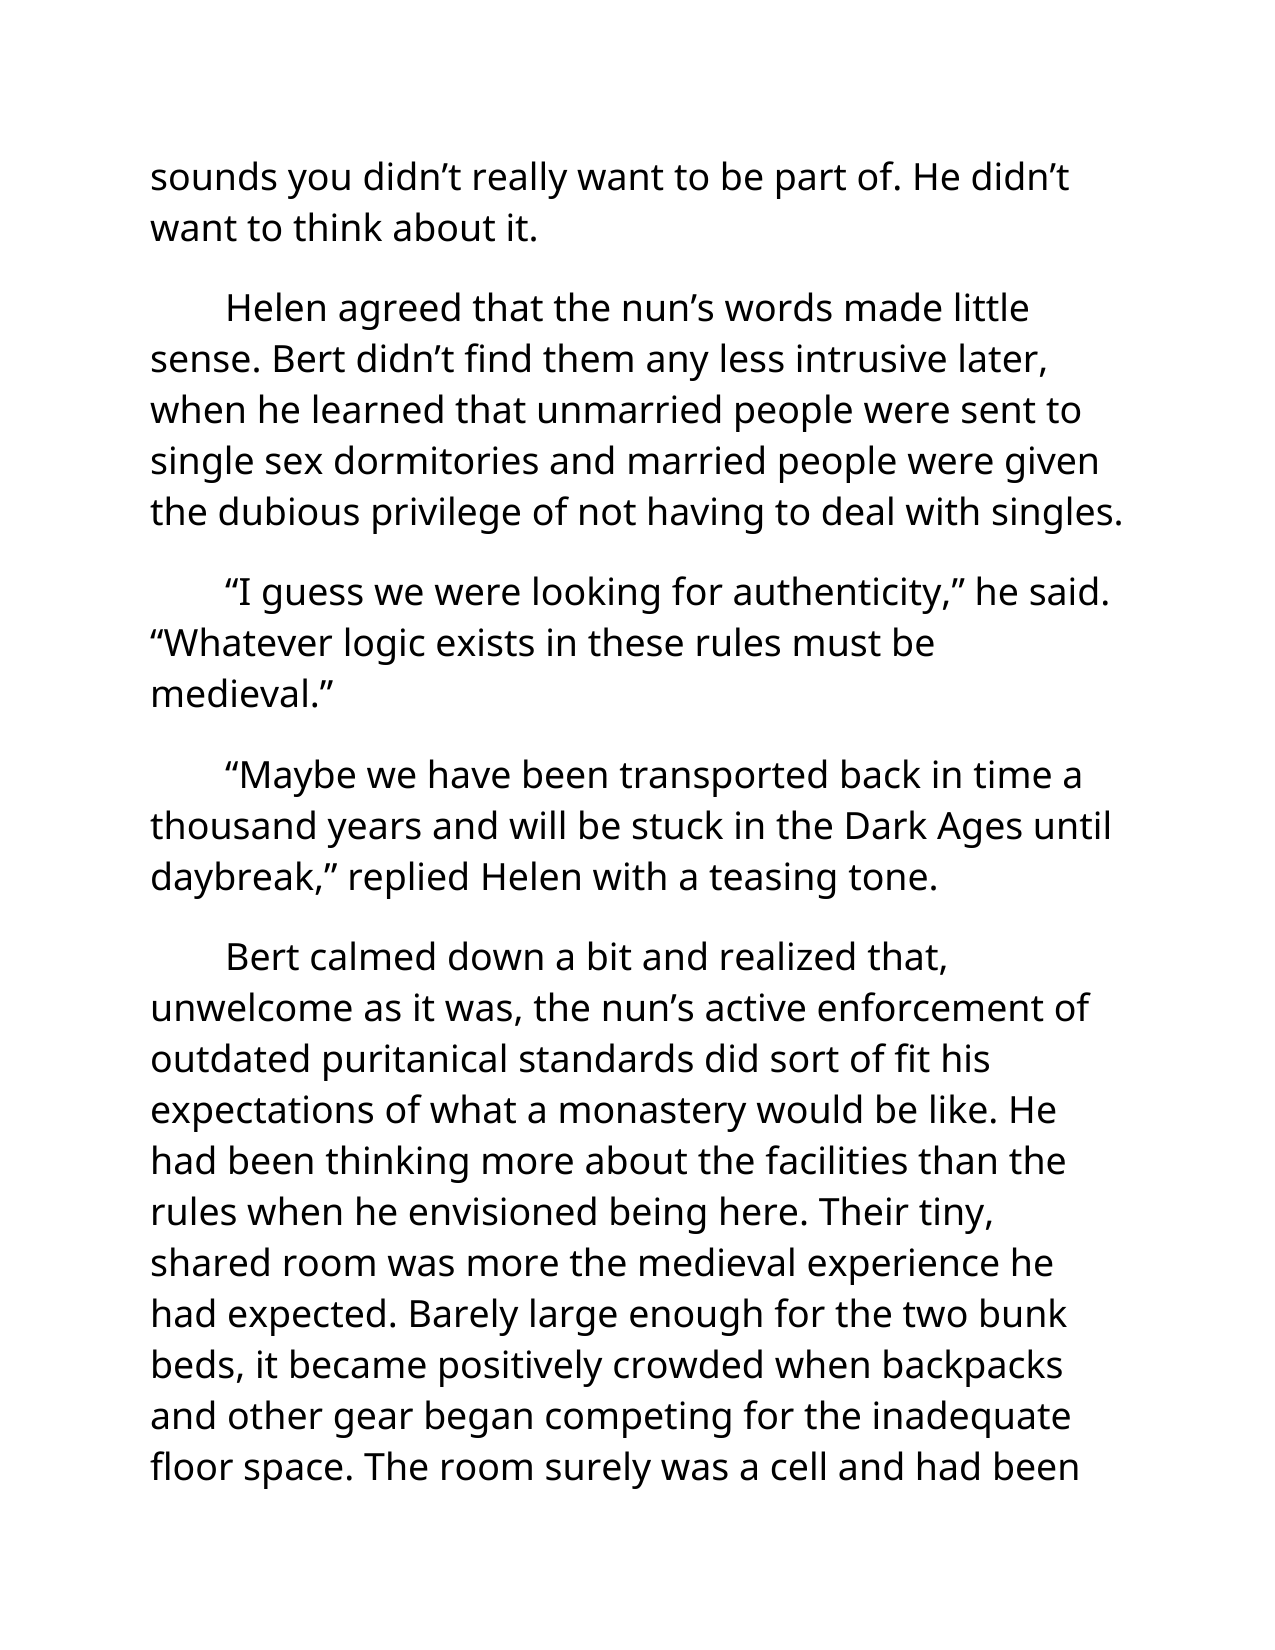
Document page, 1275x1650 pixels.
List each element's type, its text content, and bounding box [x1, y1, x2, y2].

text “I guess we were looking for authenticity,” he said. “Whatever logic exists in these rules must be medieval.” [150, 566, 1125, 719]
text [150, 930, 1125, 1492]
text Helen agreed that the nun’s words made little sense. Bert didn’t find them any less intrusive later, when he learned that unmarried people were sent to single sex dormitories and married people were given the dubious privilege of not having to deal with singles. [150, 281, 1125, 536]
text “Maybe we have been transported back in time a thousand years and will be stuck in the Dark Ages until daybreak,” replied Helen with a teasing tone. [150, 748, 1125, 901]
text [150, 150, 1125, 252]
